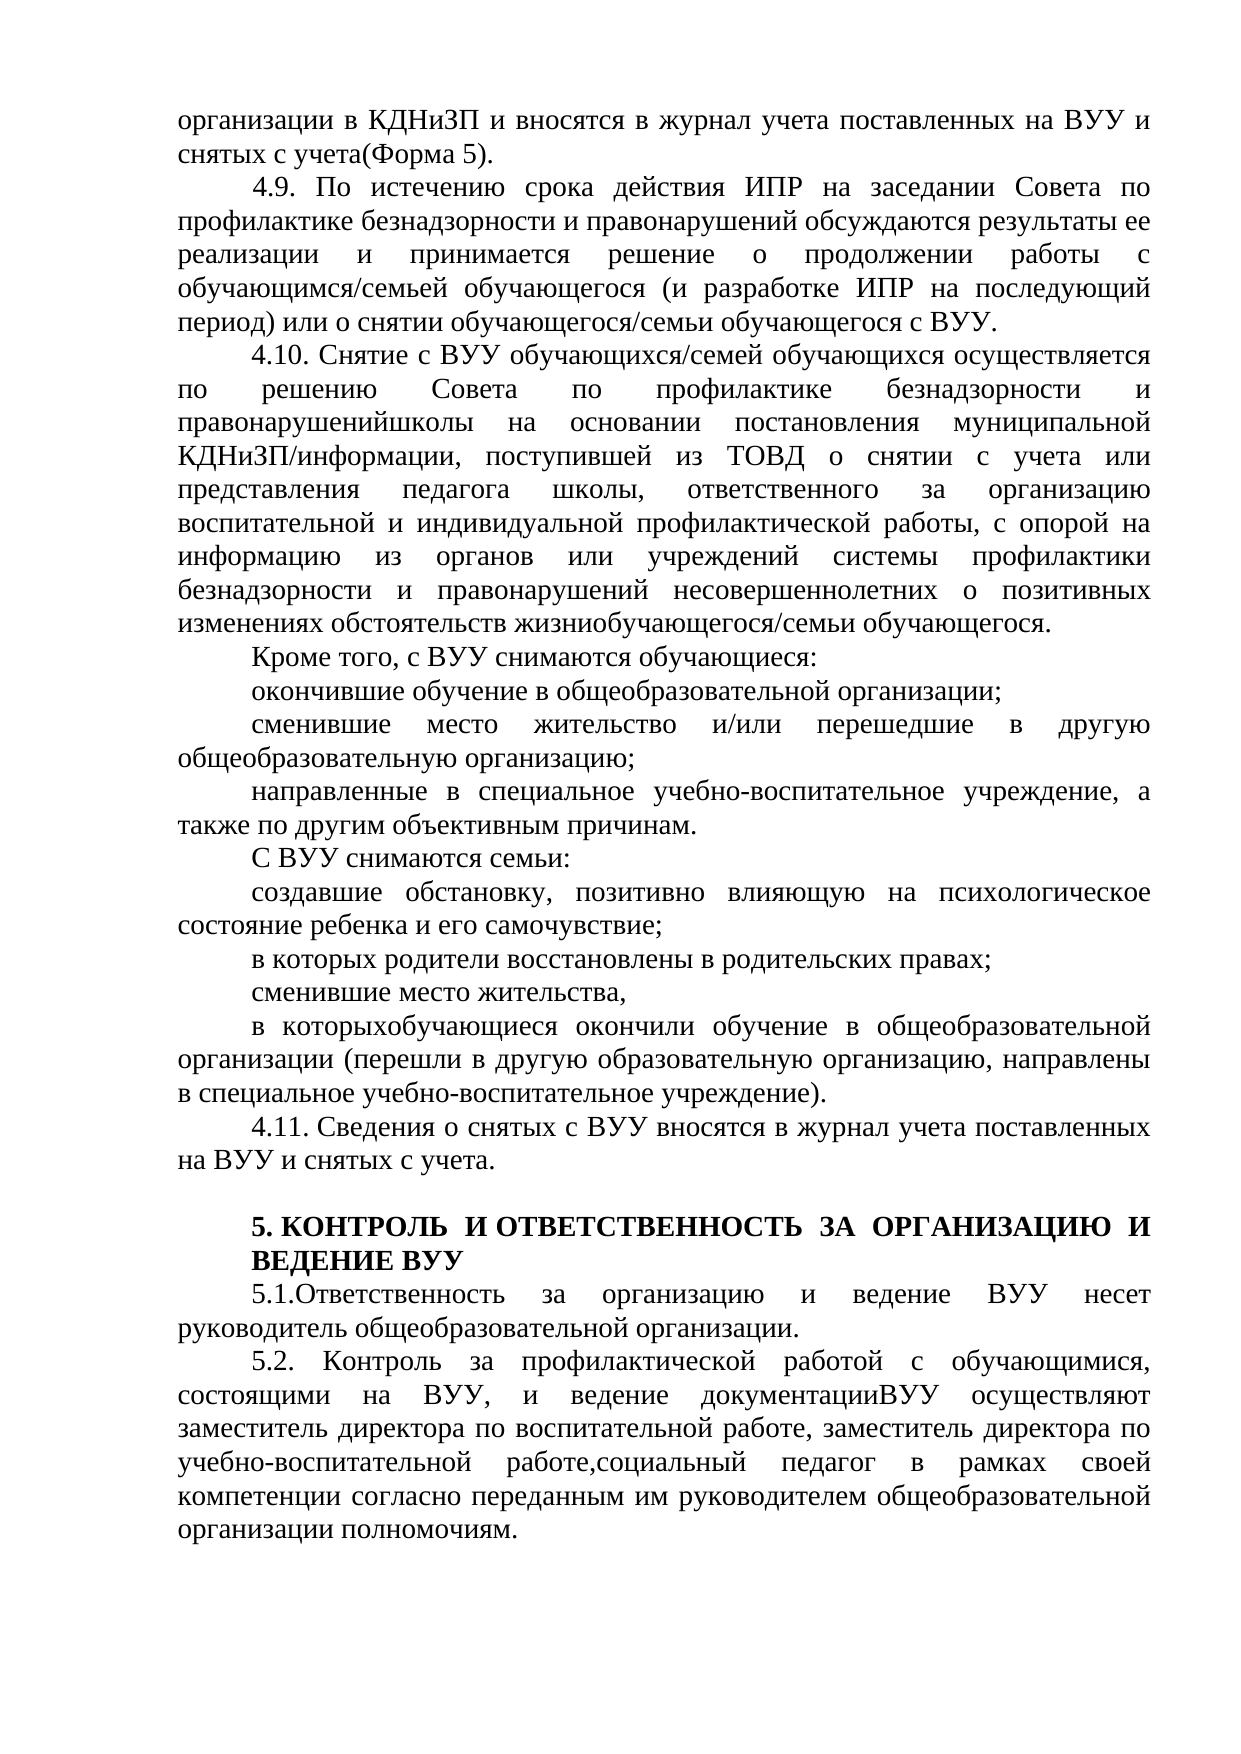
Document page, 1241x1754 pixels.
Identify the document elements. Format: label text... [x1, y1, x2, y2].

text 5.1.Ответственность за организацию и ведение ВУУ несет руководитель общеобразовательной организации. [177, 1276, 1152, 1343]
text окончившие обучение в общеобразовательной организации; [177, 673, 1152, 706]
text 4.10. Снятие с ВУУ обучающихся/семей обучающихся осуществляется по решению Совета по профилактике безнадзорности и правонарушенийшколы на основании постановления муниципальной КДНиЗП/информации, поступившей из ТОВД о снятии с учета или представления педагога школы, ответственного за организацию воспитательной и индивидуальной профилактической работы, с опорой на информацию из органов или учреждений системы профилактики безнадзорности и правонарушений несовершеннолетних о позитивных изменениях обстоятельств жизниобучающегося/семьи обучающегося. [177, 337, 1152, 639]
text сменившие место жительства, [177, 974, 1152, 1008]
text 4.11. Сведения о снятых с ВУУ вносятся в журнал учета поставленных на ВУУ и снятых с учета. [177, 1109, 1152, 1176]
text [177, 102, 1152, 169]
text 5. КОНТРОЛЬ И ОТВЕТСТВЕННОСТЬ ЗА ОРГАНИЗАЦИЮ И ВЕДЕНИЕ ВУУ [251, 1209, 1152, 1276]
text Кроме того, с ВУУ снимаются обучающиеся: [177, 639, 1152, 673]
text 5.2. Контроль за профилактической работой с обучающимися, состоящими на ВУУ, и ведение документацииВУУ осуществляют заместитель директора по воспитательной работе, заместитель директора по учебно-воспитательной работе,социальный педагог в рамках своей компетенции согласно переданным им руководителем общеобразовательной организации полномочиям. [177, 1343, 1152, 1545]
text в которых родители восстановлены в родительских правах; [177, 941, 1152, 974]
text направленные в специальное учебно-воспитательное учреждение, а также по другим объективным причинам. [177, 773, 1152, 840]
text С ВУУ снимаются семьи: [177, 840, 1152, 874]
text в которыхобучающиеся окончили обучение в общеобразовательной организации (перешли в другую образовательную организацию, направлены в специальное учебно-воспитательное учреждение). [177, 1008, 1152, 1109]
text сменившие место жительство и/или перешедшие в другую общеобразовательную организацию; [177, 706, 1152, 773]
text создавшие обстановку, позитивно влияющую на психологическое состояние ребенка и его самочувствие; [177, 874, 1152, 941]
text 4.9. По истечению срока действия ИПР на заседании Совета по профилактике безнадзорности и правонарушений обсуждаются результаты ее реализации и принимается решение о продолжении работы с обучающимся/семьей обучающегося (и разработке ИПР на последующий период) или о снятии обучающегося/семьи обучающегося с ВУУ. [177, 169, 1152, 337]
